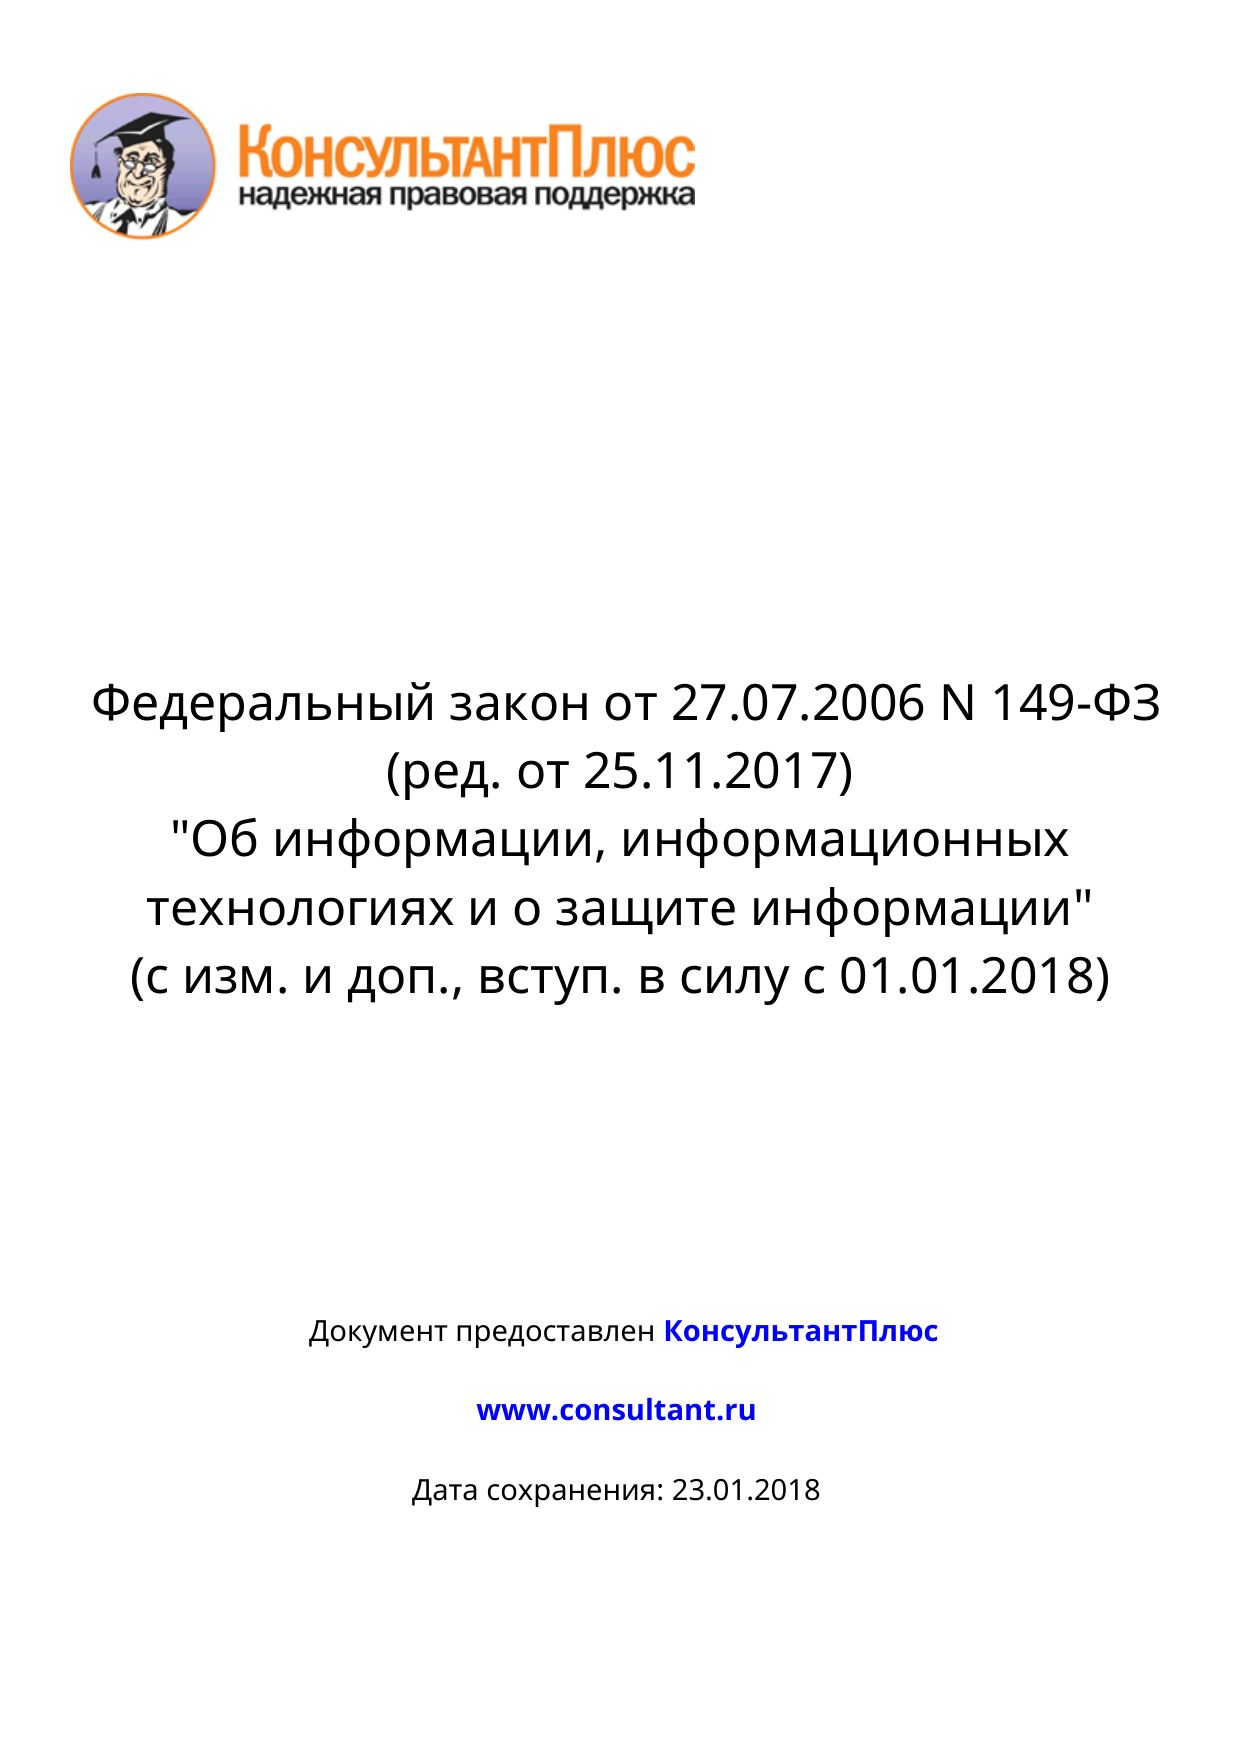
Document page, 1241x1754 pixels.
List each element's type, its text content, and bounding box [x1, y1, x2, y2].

table_header [62, 88, 1178, 403]
picture [70, 93, 695, 242]
table_cell Федеральный закон от 27.07.2006 N 149-ФЗ (ред. от 25.11.2017) "Об информации, информационных технологиях и о защите информации" (с изм. и доп., вступ. в силу с 01.01.2018) [62, 403, 1178, 1272]
table_cell Документ предоставлен КонсультантПлюс www.consultant.ru Дата сохранения: 23.01.2018 [62, 1272, 1178, 1587]
